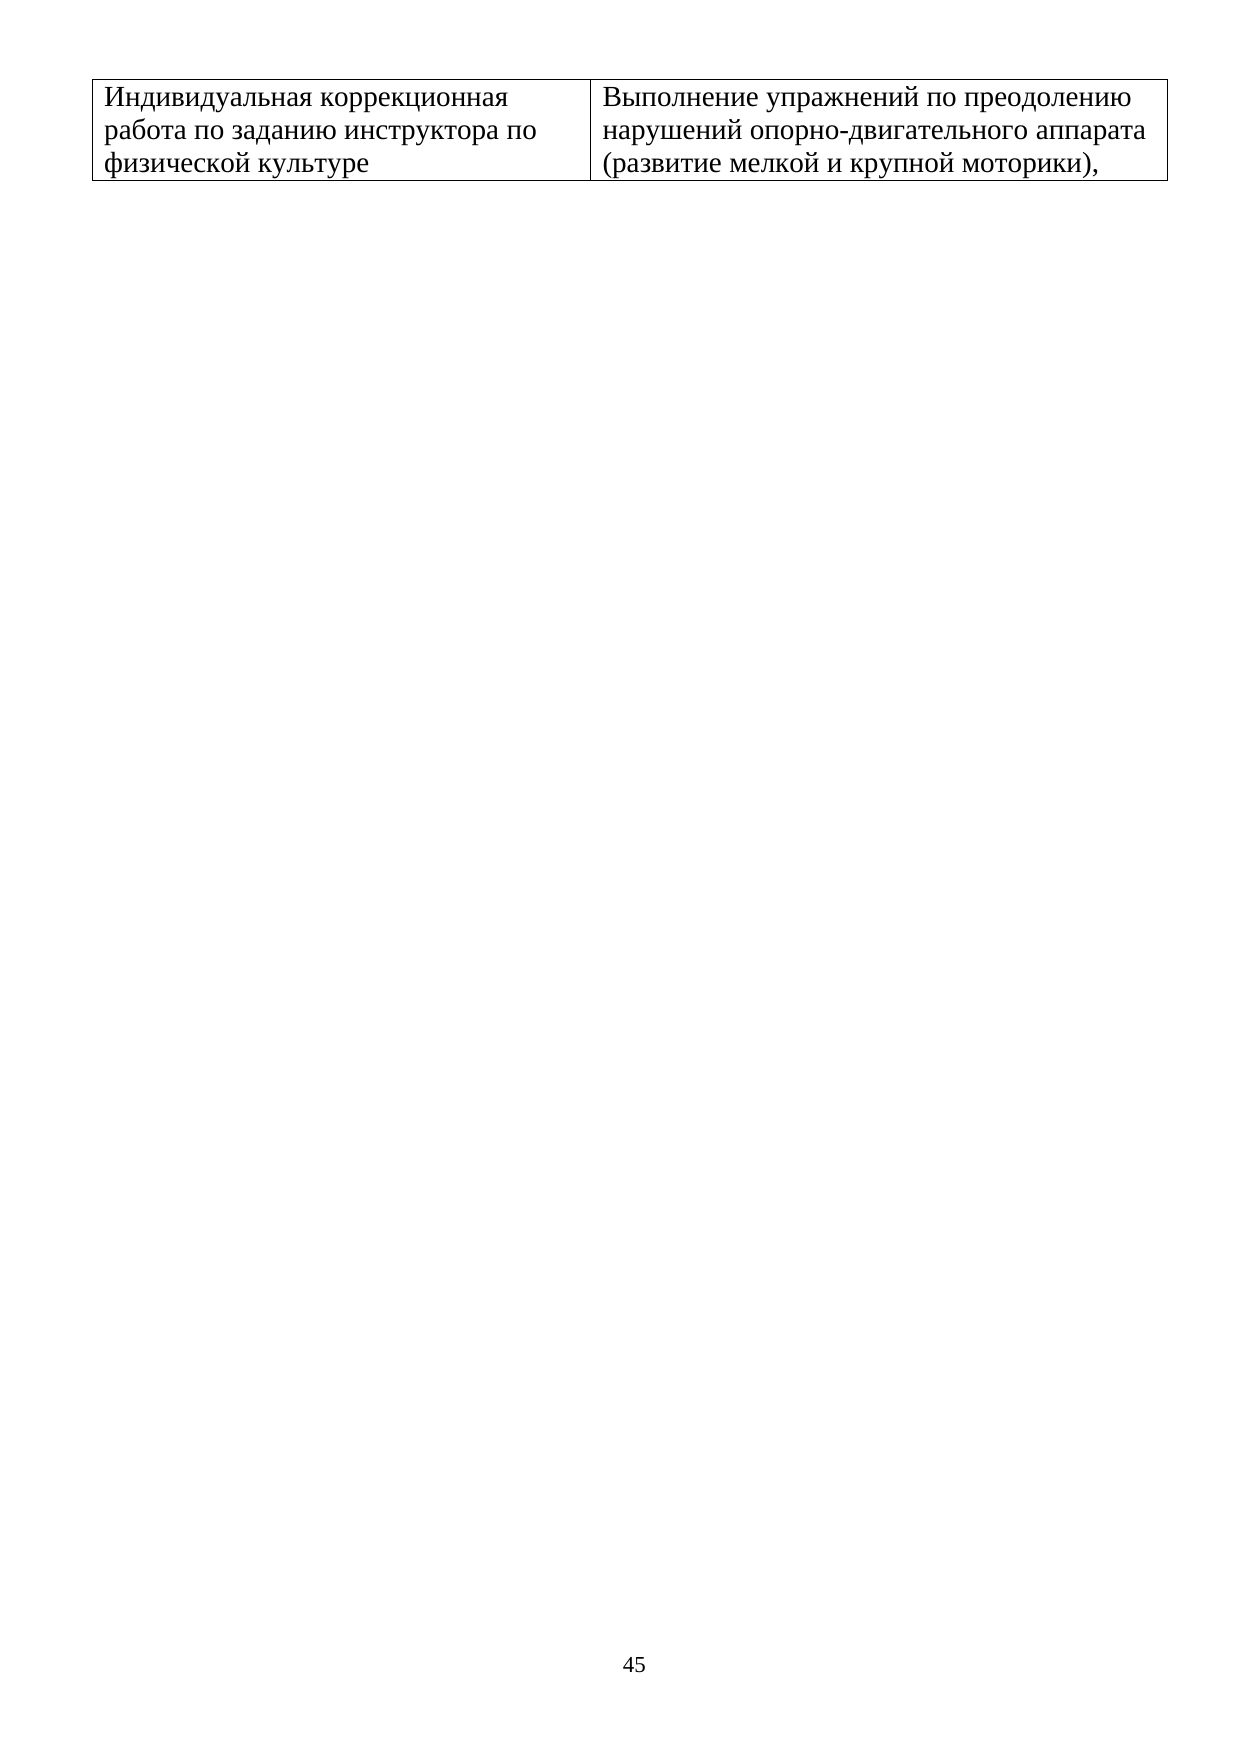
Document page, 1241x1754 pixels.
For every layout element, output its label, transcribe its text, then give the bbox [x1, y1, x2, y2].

table_cell Выполнение упражнений по преодолению нарушений опорно-двигательного аппарата (развитие мелкой и крупной моторики), [591, 80, 1167, 180]
table_cell Индивидуальная коррекционная работа по заданию инструктора по физической культуре [93, 80, 590, 180]
